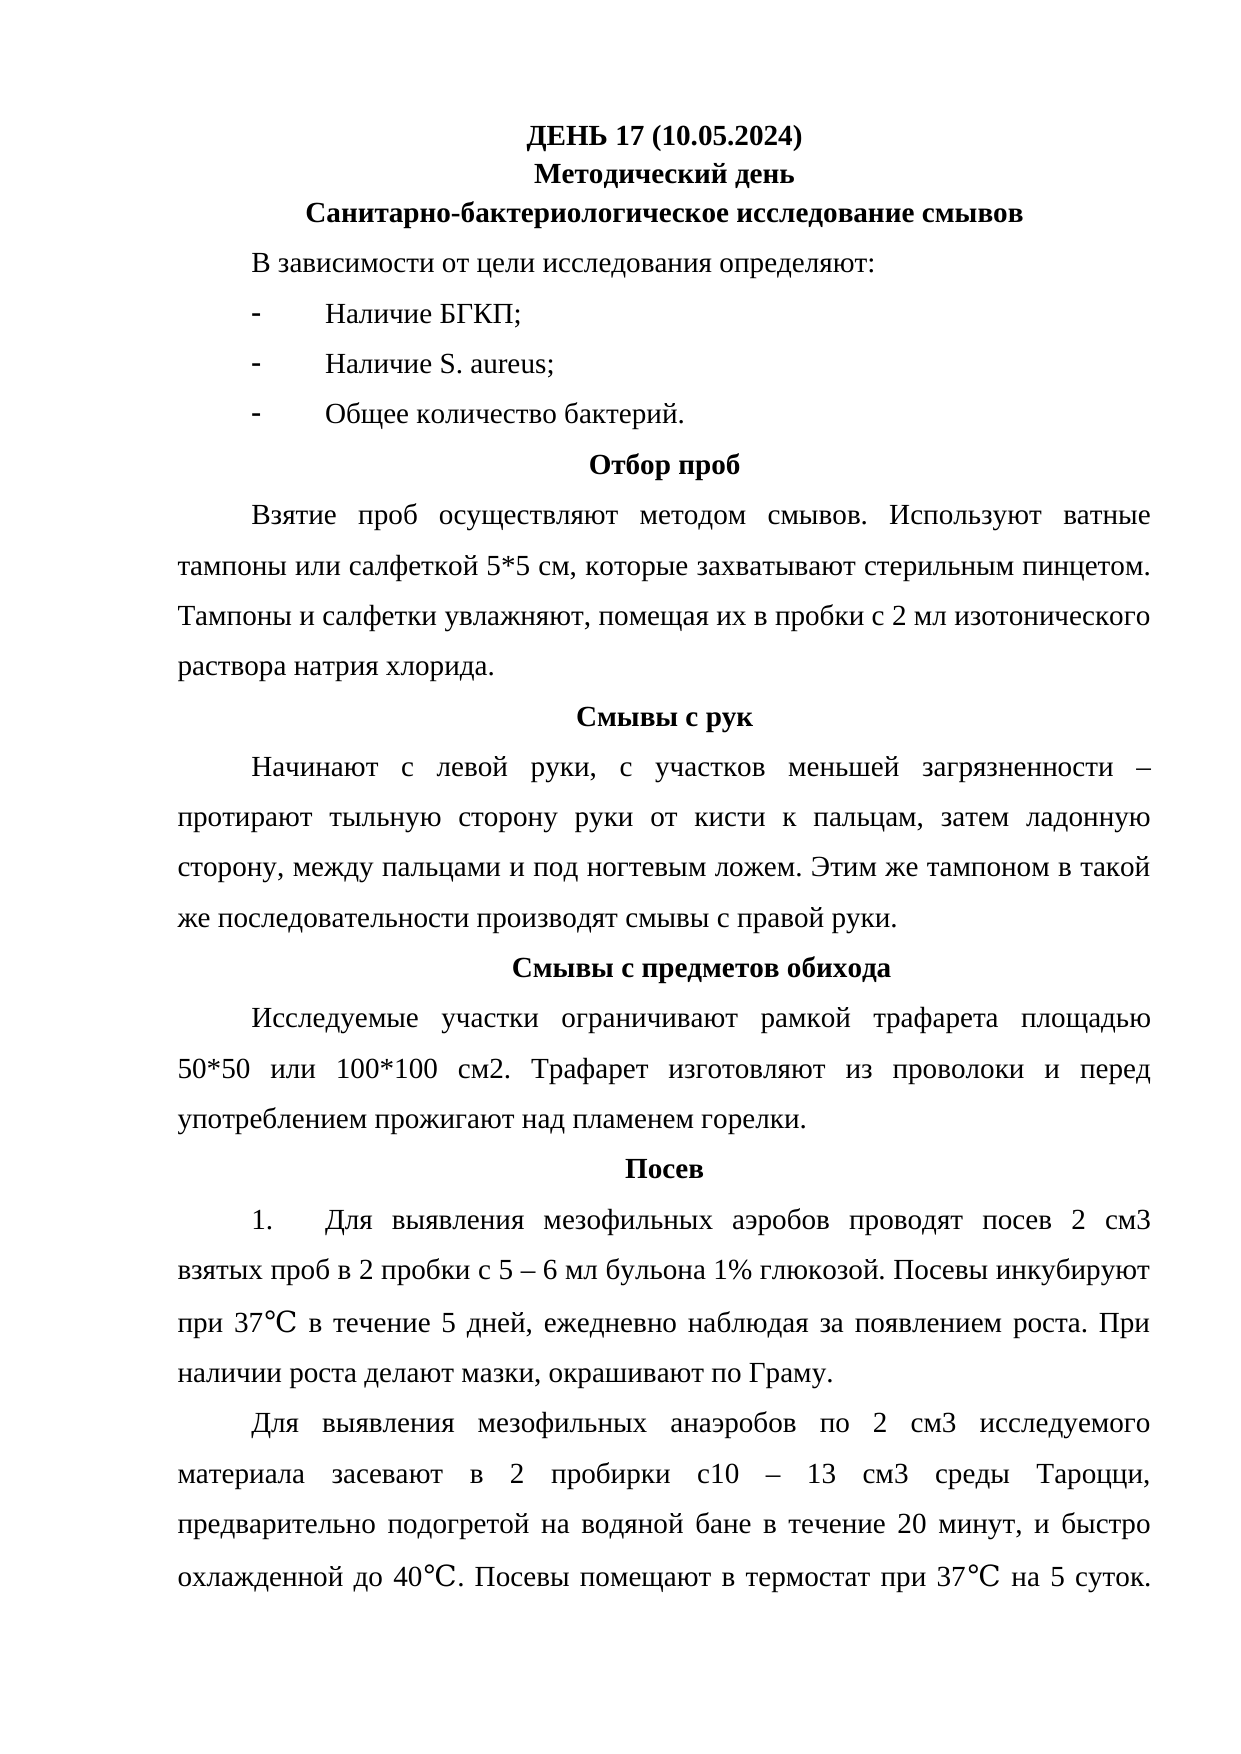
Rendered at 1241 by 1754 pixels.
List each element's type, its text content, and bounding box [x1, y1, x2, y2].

list Наличие БГКП; [177, 296, 1152, 329]
text ДЕНЬ 17 (10.05.2024) [177, 118, 1152, 152]
list Наличие S. aureus; [177, 346, 1152, 380]
text Посев [177, 1151, 1152, 1185]
text Смывы с рук [177, 699, 1152, 732]
text Смывы с предметов обихода [177, 950, 1152, 984]
text В зависимости от цели исследования определяют: [177, 246, 1152, 279]
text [177, 1405, 1152, 1592]
text Исследуемые участки ограничивают рамкой трафарета площадью 50*50 или 100*100 см2. Трафарет изготовляют из проволоки и перед употреблением прожигают над пламенем горелки. [177, 1001, 1152, 1135]
text Начинают с левой руки, с участков меньшей загрязненности – протирают тыльную сторону руки от кисти к пальцам, затем ладонную сторону, между пальцами и под ногтевым ложем. Этим же тампоном в такой же последовательности производят смывы с правой руки. [177, 749, 1152, 933]
list Общее количество бактерий. [177, 397, 1152, 430]
text Взятие проб осуществляют методом смывов. Используют ватные тампоны или салфеткой 5*5 см, которые захватывают стерильным пинцетом. Тампоны и салфетки увлажняют, помещая их в пробки с 2 мл изотонического раствора натрия хлорида. [177, 497, 1152, 682]
list Для выявления мезофильных аэробов проводят посев 2 см3 взятых проб в 2 пробки с 5 – 6 мл бульона 1% глюкозой. Посевы инкубируют при 37℃ в течение 5 дней, ежедневно наблюдая за появлением роста. При наличии роста делают мазки, окрашивают по Граму. [177, 1202, 1152, 1389]
text Санитарно-бактериологическое исследование смывов [177, 195, 1152, 229]
text Методический день [177, 157, 1152, 190]
text Отбор проб [177, 447, 1152, 481]
